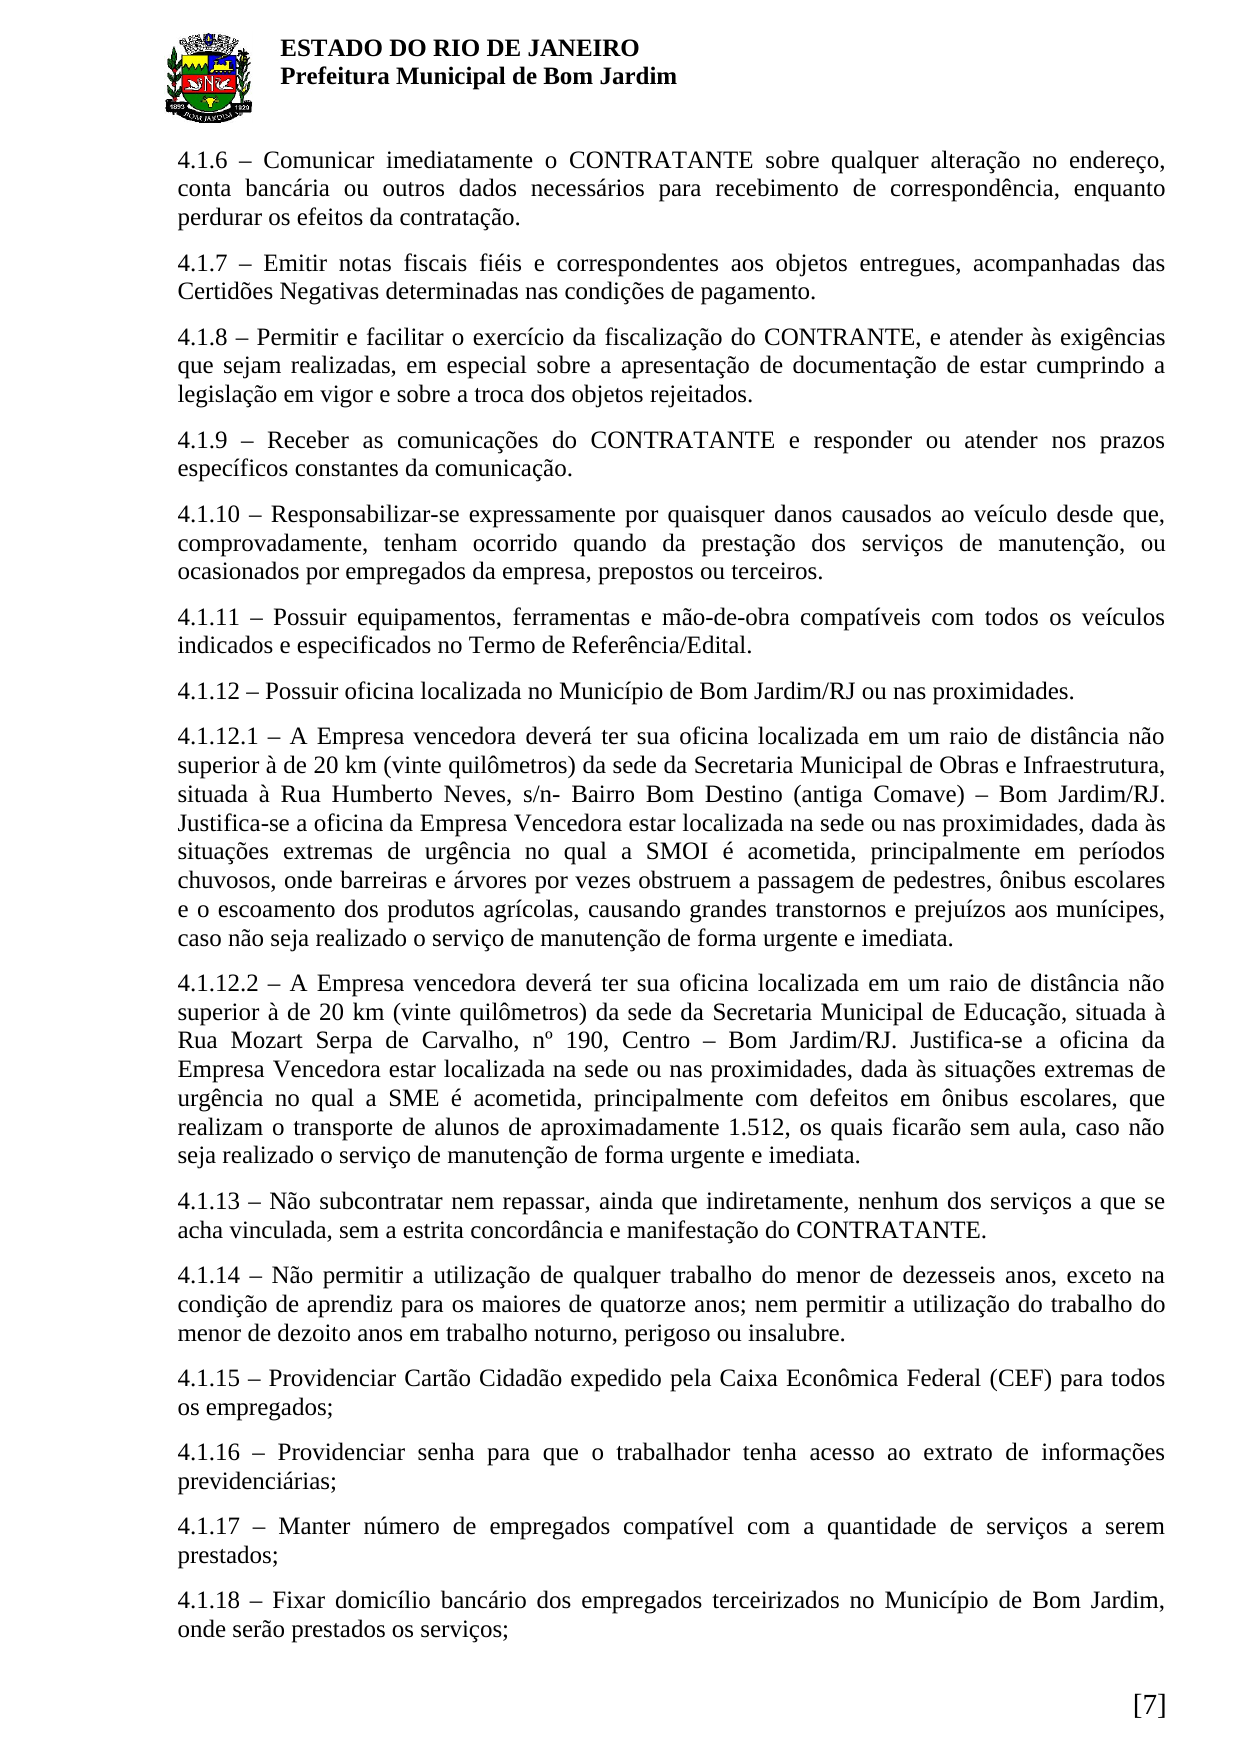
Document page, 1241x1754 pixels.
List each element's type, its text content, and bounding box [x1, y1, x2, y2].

text 4.1.8 – Permitir e facilitar o exercício da fiscalização do CONTRANTE, e atender às exigências que sejam realizadas, em especial sobre a apresentação de documentação de estar cumprindo a legislação em vigor e sobre a troca dos objetos rejeitados. [177, 322, 1166, 408]
text 4.1.10 – Responsabilizar-se expressamente por quaisquer danos causados ao veículo desde que, comprovadamente, tenham ocorrido quando da prestação dos serviços de manutenção, ou ocasionados por empregados da empresa, prepostos ou terceiros. [177, 499, 1166, 585]
text 4.1.13 – Não subcontratar nem repassar, ainda que indiretamente, nenhum dos serviços a que se acha vinculada, sem a estrita concordância e manifestação do CONTRATANTE. [177, 1186, 1166, 1243]
text 4.1.12.2 – A Empresa vencedora deverá ter sua oficina localizada em um raio de distância não superior à de 20 km (vinte quilômetros) da sede da Secretaria Municipal de Educação, situada à Rua Mozart Serpa de Carvalho, nº 190, Centro – Bom Jardim/RJ. Justifica-se a oficina da Empresa Vencedora estar localizada na sede ou nas proximidades, dada às situações extremas de urgência no qual a SME é acometida, principalmente com defeitos em ônibus escolares, que realizam o transporte de alunos de aproximadamente 1.512, os quais ficarão sem aula, caso não seja realizado o serviço de manutenção de forma urgente e imediata. [177, 968, 1166, 1169]
text 4.1.14 – Não permitir a utilização de qualquer trabalho do menor de dezesseis anos, exceto na condição de aprendiz para os maiores de quatorze anos; nem permitir a utilização do trabalho do menor de dezoito anos em trabalho noturno, perigoso ou insalubre. [177, 1260, 1166, 1346]
text 4.1.9 – Receber as comunicações do CONTRATANTE e responder ou atender nos prazos específicos constantes da comunicação. [177, 425, 1166, 482]
text 4.1.7 – Emitir notas fiscais fiéis e correspondentes aos objetos entregues, acompanhadas das Certidões Negativas determinadas nas condições de pagamento. [177, 248, 1166, 305]
text 4.1.15 – Providenciar Cartão Cidadão expedido pela Caixa Econômica Federal (CEF) para todos os empregados; [177, 1363, 1166, 1421]
text 4.1.12.1 – A Empresa vencedora deverá ter sua oficina localizada em um raio de distância não superior à de 20 km (vinte quilômetros) da sede da Secretaria Municipal de Obras e Infraestrutura, situada à Rua Humberto Neves, s/n- Bairro Bom Destino (antiga Comave) – Bom Jardim/RJ. Justifica-se a oficina da Empresa Vencedora estar localizada na sede ou nas proximidades, dada às situações extremas de urgência no qual a SMOI é acometida, principalmente em períodos chuvosos, onde barreiras e árvores por vezes obstruem a passagem de pedestres, ônibus escolares e o escoamento dos produtos agrícolas, causando grandes transtornos e prejuízos aos munícipes, caso não seja realizado o serviço de manutenção de forma urgente e imediata. [177, 721, 1166, 951]
picture [163, 31, 253, 123]
text 4.1.11 – Possuir equipamentos, ferramentas e mão-de-obra compatíveis com todos os veículos indicados e especificados no Termo de Referência/Edital. [177, 602, 1166, 659]
text 4.1.17 – Manter número de empregados compatível com a quantidade de serviços a serem prestados; [177, 1511, 1166, 1569]
text 4.1.12 – Possuir oficina localizada no Município de Bom Jardim/RJ ou nas proximidades. [177, 676, 1166, 705]
text 4.1.6 – Comunicar imediatamente o CONTRATANTE sobre qualquer alteração no endereço, conta bancária ou outros dados necessários para recebimento de correspondência, enquanto perdurar os efeitos da contratação. [177, 145, 1166, 231]
text 4.1.16 – Providenciar senha para que o trabalhador tenha acesso ao extrato de informações previdenciárias; [177, 1437, 1166, 1495]
text 4.1.18 – Fixar domicílio bancário dos empregados terceirizados no Município de Bom Jardim, onde serão prestados os serviços; [177, 1586, 1166, 1643]
